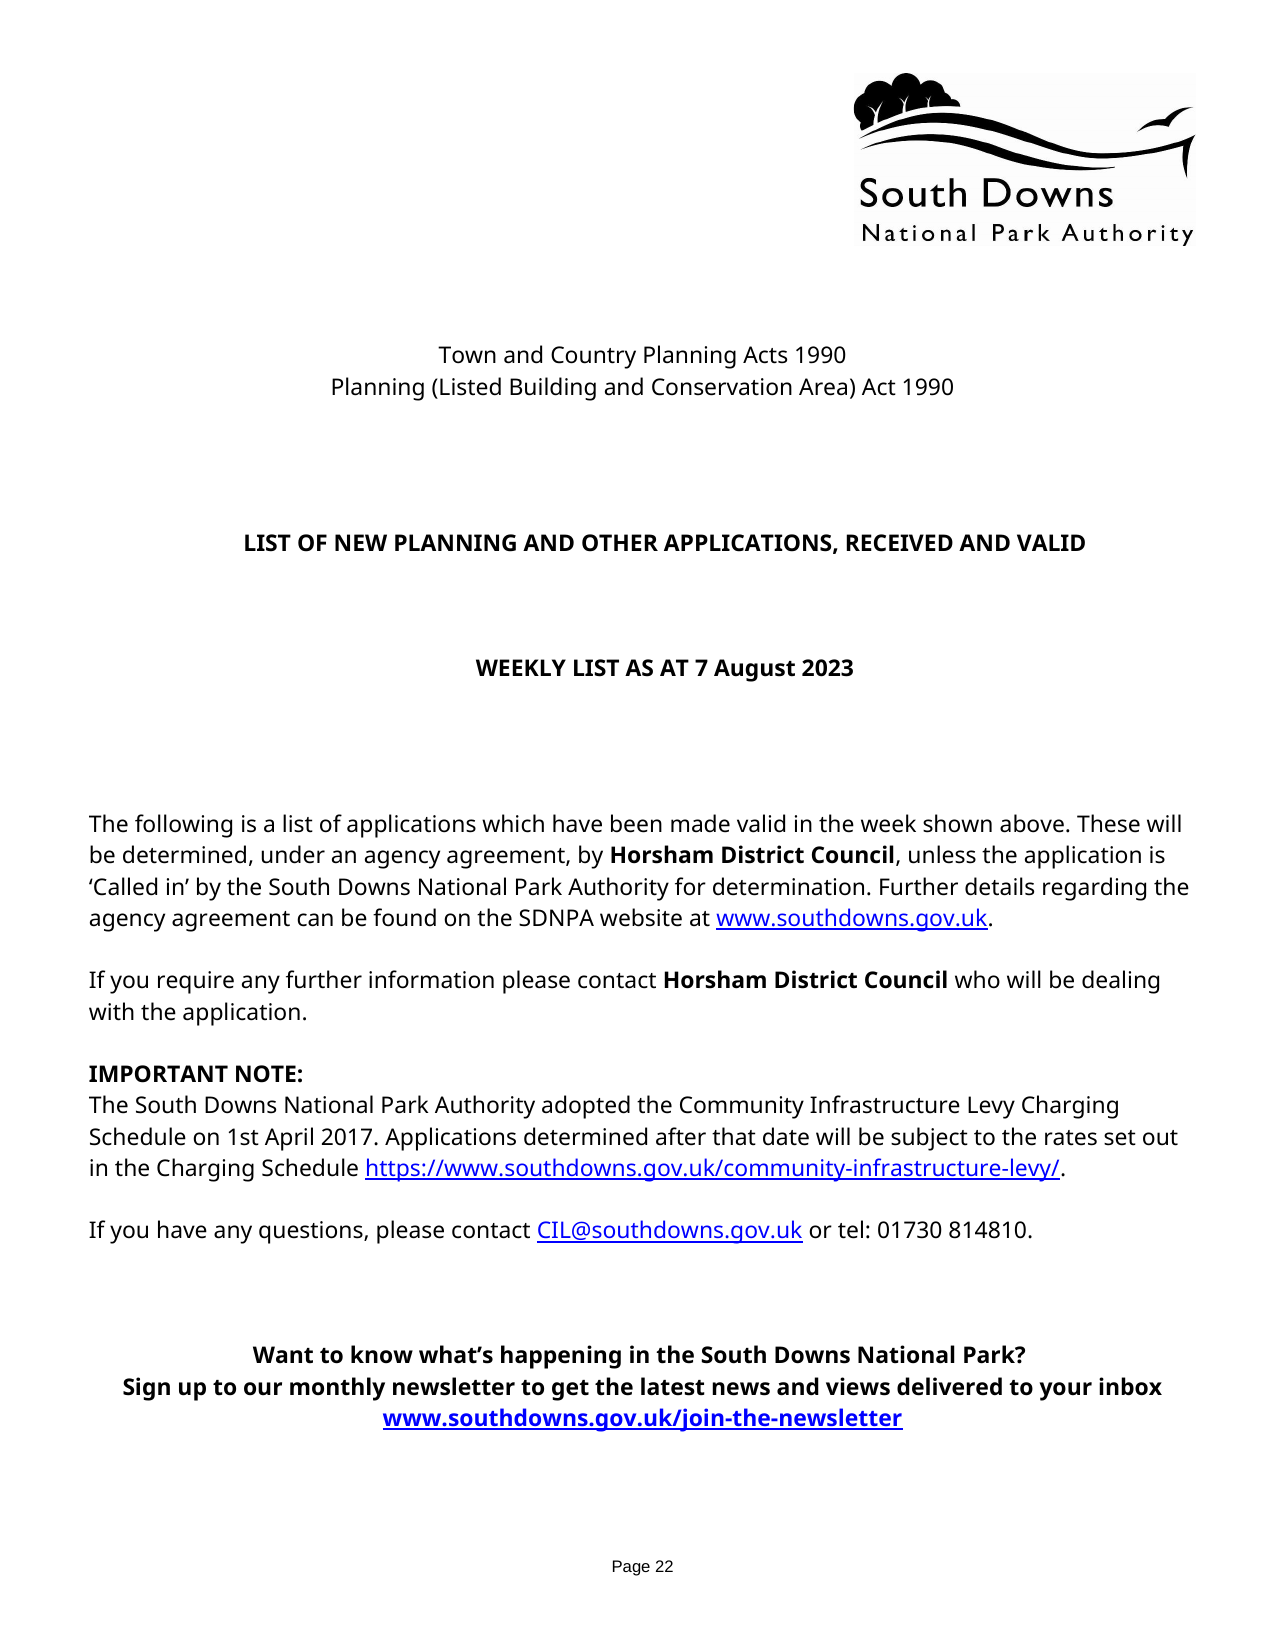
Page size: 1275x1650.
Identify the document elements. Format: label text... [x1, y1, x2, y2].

picture [853, 73, 1197, 246]
text LIST OF NEW PLANNING AND OTHER APPLICATIONS, RECEIVED AND VALID [89, 527, 1241, 558]
text WEEKLY LIST AS AT 7 August 2023 [89, 652, 1241, 683]
text The following is a list of applications which have been made valid in the week shown above. These will be determined, under an agency agreement, by Horsham District Council, unless the application is ‘Called in’ by the South Downs National Park Authority for determination. Further details regarding the agency agreement can be found on the SDNPA website at www.southdowns.gov.uk. [89, 808, 1196, 933]
text IMPORTANT NOTE: [89, 1058, 1196, 1089]
text If you have any questions, please contact CIL@southdowns.gov.uk or tel: 01730 814810. [89, 1214, 1196, 1246]
text Want to know what’s happening in the South Downs National Park? Sign up to our monthly newsletter to get the latest news and views delivered to your inbox [89, 1339, 1196, 1402]
text Town and Country Planning Acts 1990 [89, 339, 1196, 371]
text www.southdowns.gov.uk/join-the-newsletter [89, 1402, 1196, 1433]
text The South Downs National Park Authority adopted the Community Infrastructure Levy Charging Schedule on 1st April 2017. Applications determined after that date will be subject to the rates set out in the Charging Schedule https://www.southdowns.gov.uk/community-infrastructure-levy/. [89, 1089, 1196, 1183]
text Planning (Listed Building and Conservation Area) Act 1990 [89, 371, 1196, 402]
text If you require any further information please contact Horsham District Council who will be dealing with the application. [89, 964, 1196, 1027]
